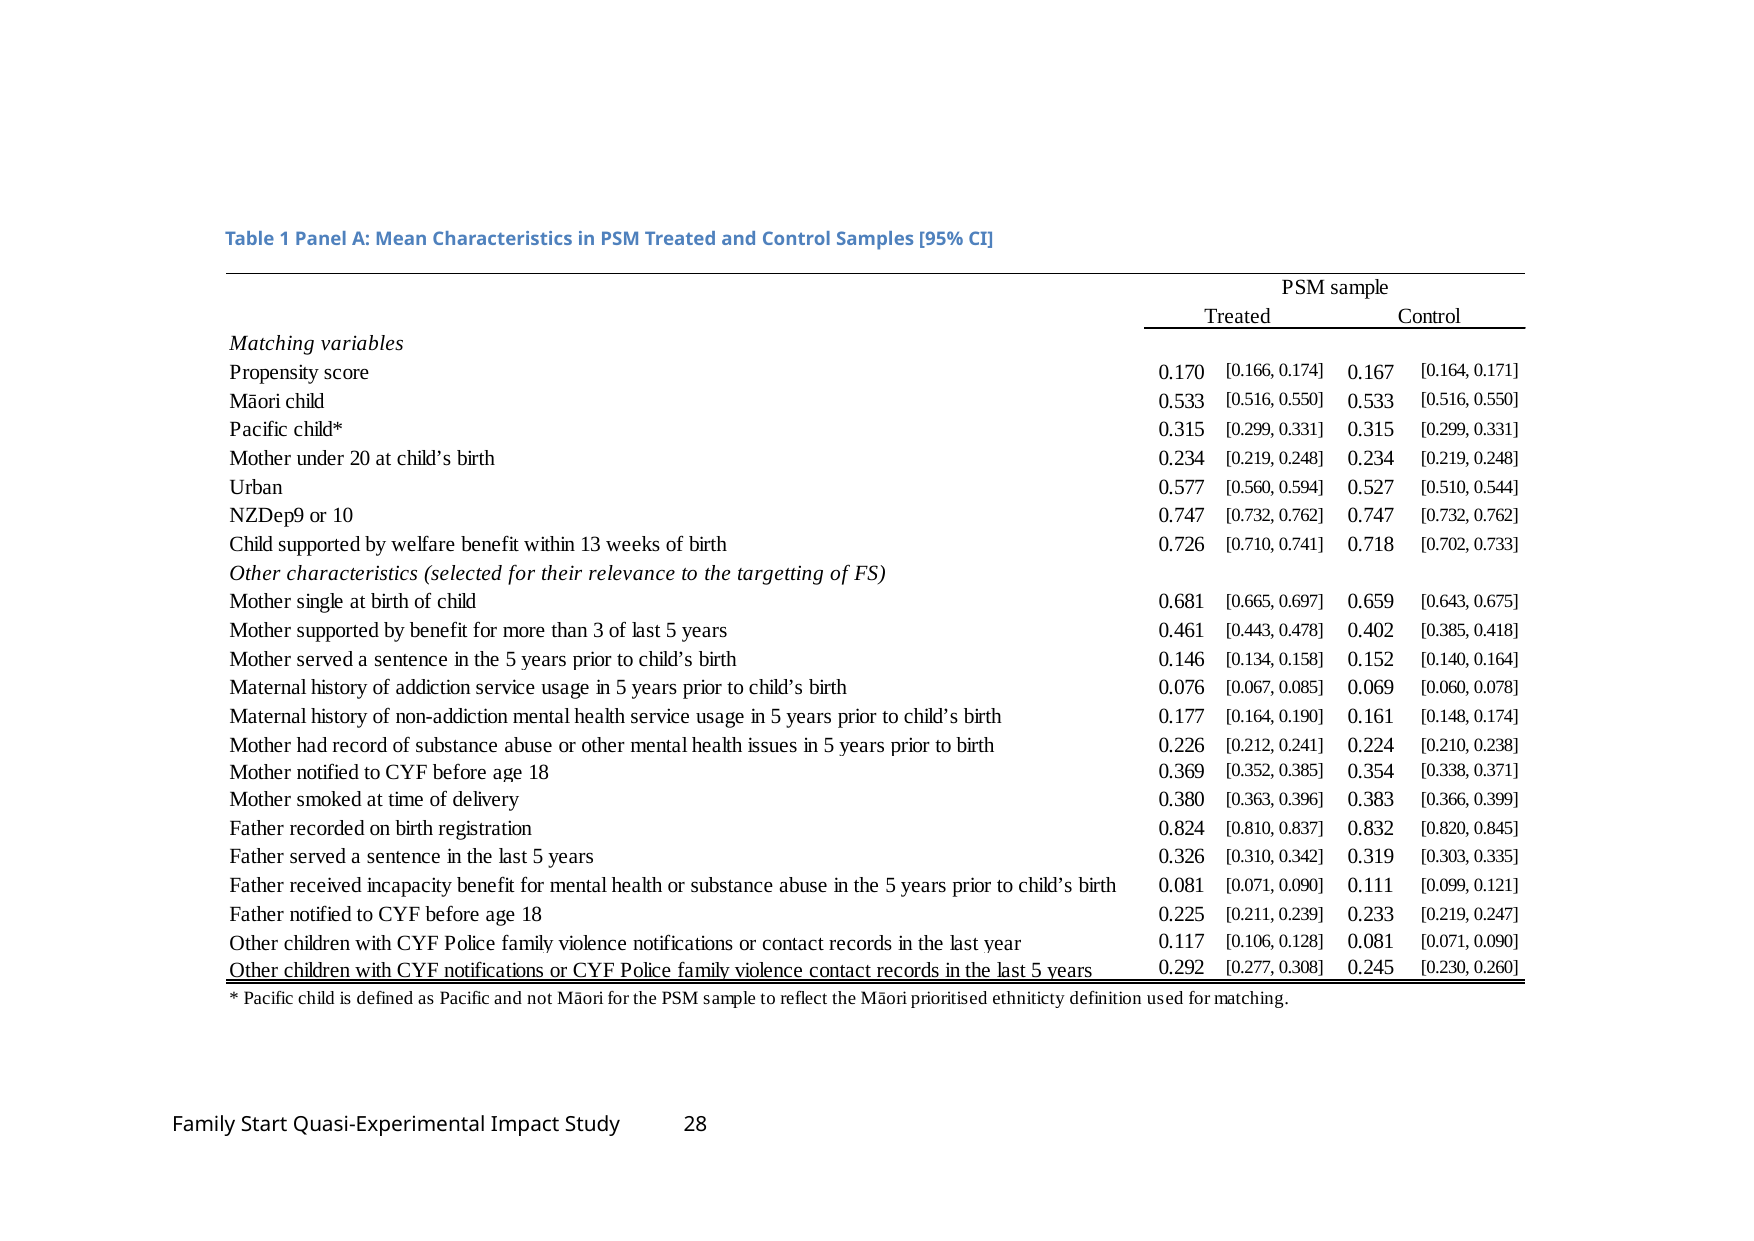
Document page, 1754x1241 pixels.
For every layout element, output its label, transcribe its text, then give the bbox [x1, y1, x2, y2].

text Table 1 Panel A: Mean Characteristics in PSM Treated and Control Samples [95% CI] [225, 225, 1529, 251]
